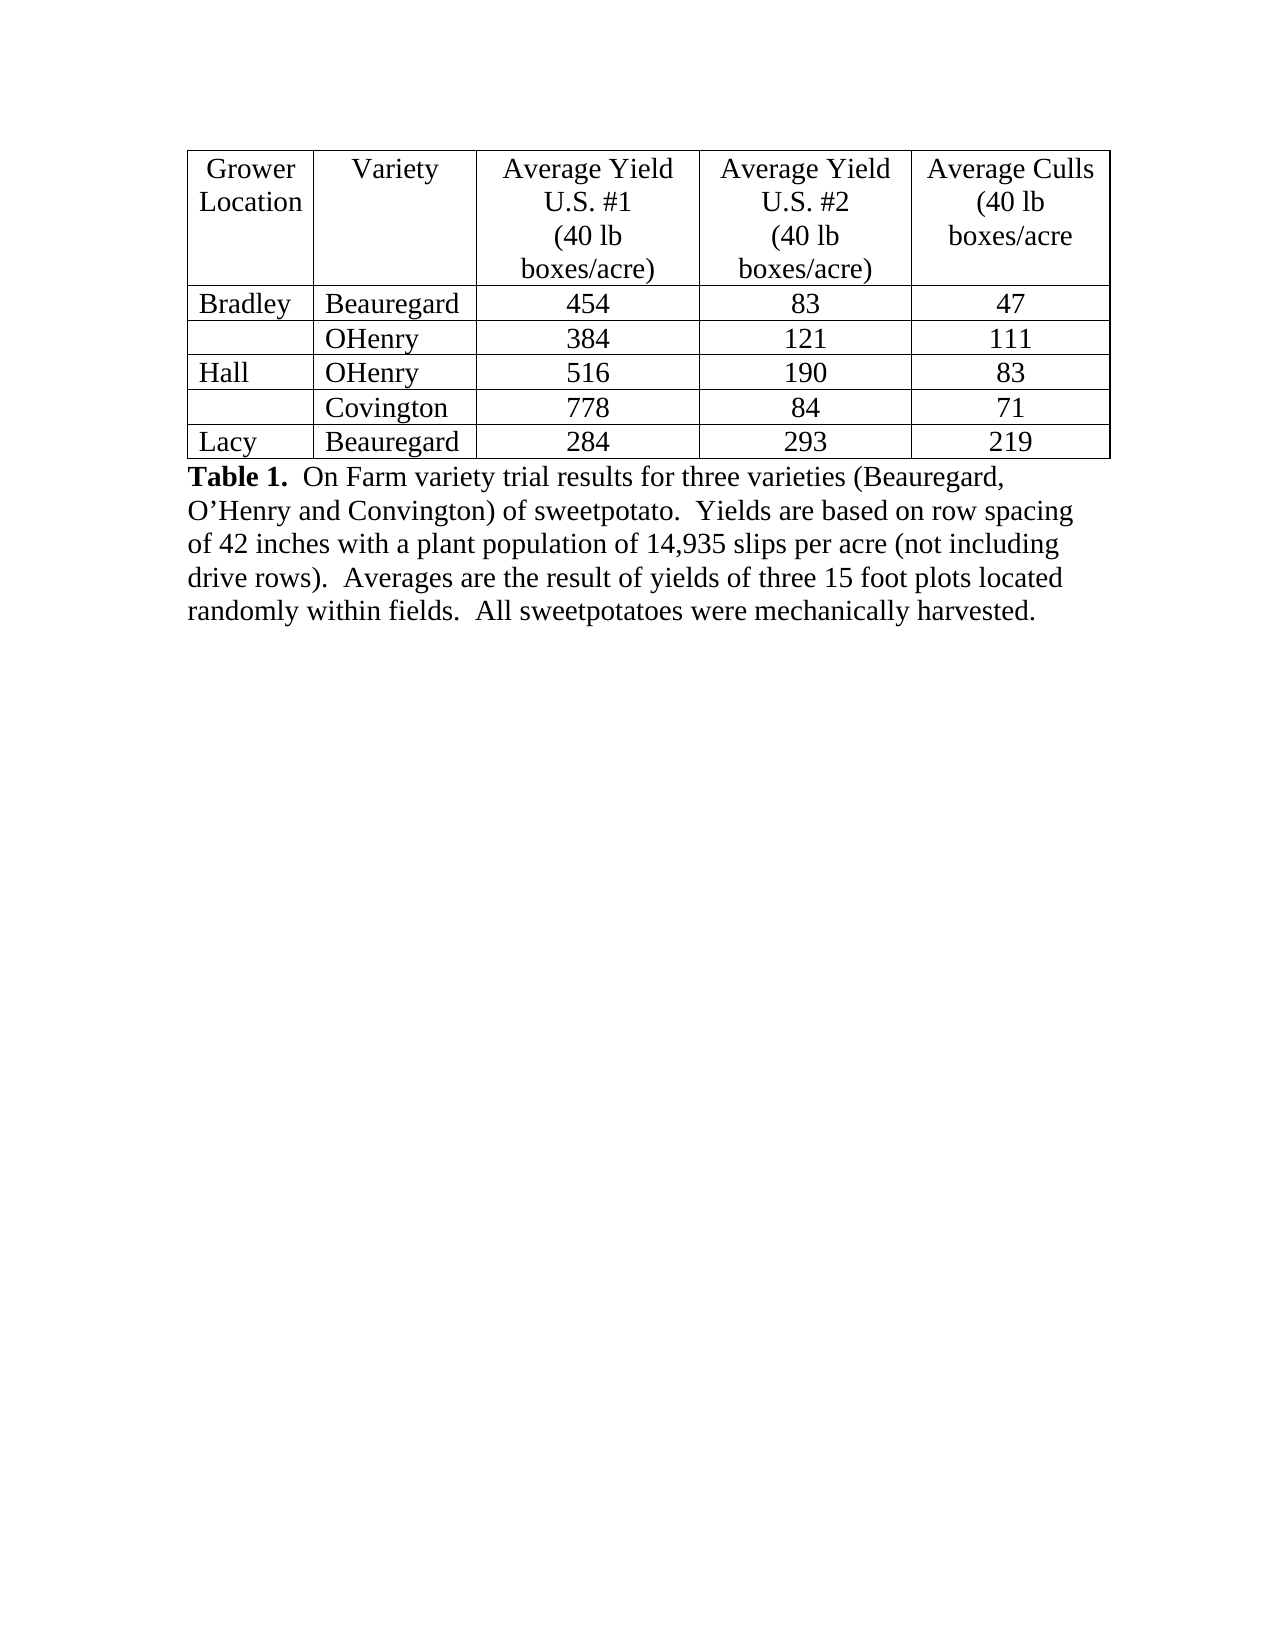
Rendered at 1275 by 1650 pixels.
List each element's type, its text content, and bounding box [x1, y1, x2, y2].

table_cell 284 [477, 425, 699, 458]
table_header Average Yield U.S. #2 (40 lb boxes/acre) [700, 151, 911, 285]
table_cell OHenry [314, 355, 476, 389]
text Table 1. On Farm variety trial results for three varieties (Beauregard, O’Henry and Convington) of sweetpotato. Yields are based on row spacing of 42 inches with a plant population of 14,935 slips per acre (not including drive rows). Averages are the result of yields of three 15 foot plots located randomly within fields. All sweetpotatoes were mechanically harvested. [187, 459, 1087, 627]
table_cell 83 [912, 355, 1109, 389]
table_cell [188, 390, 313, 423]
table_cell 190 [700, 355, 911, 389]
table_cell 384 [477, 321, 699, 354]
table_cell 47 [912, 286, 1109, 320]
table_cell OHenry [314, 321, 476, 354]
table_cell 454 [477, 286, 699, 320]
table_cell 293 [700, 425, 911, 458]
table_header Grower Location [188, 151, 313, 285]
table_cell 778 [477, 390, 699, 423]
table_cell 219 [912, 425, 1109, 458]
table_header Average Yield U.S. #1 (40 lb boxes/acre) [477, 151, 699, 285]
table_cell 111 [912, 321, 1109, 354]
table_cell [188, 321, 313, 354]
table_cell 516 [477, 355, 699, 389]
table_cell 84 [700, 390, 911, 423]
table_cell Hall [188, 355, 313, 389]
table_cell 121 [700, 321, 911, 354]
table_cell Beauregard [314, 286, 476, 320]
table_cell Beauregard [314, 425, 476, 458]
table_cell Covington [314, 390, 476, 423]
table_cell Bradley [188, 286, 313, 320]
table_cell 71 [912, 390, 1109, 423]
table_cell Lacy [188, 425, 313, 458]
table_cell 83 [700, 286, 911, 320]
table_header Average Culls (40 lb boxes/acre [912, 151, 1109, 285]
table_header Variety [314, 151, 476, 285]
